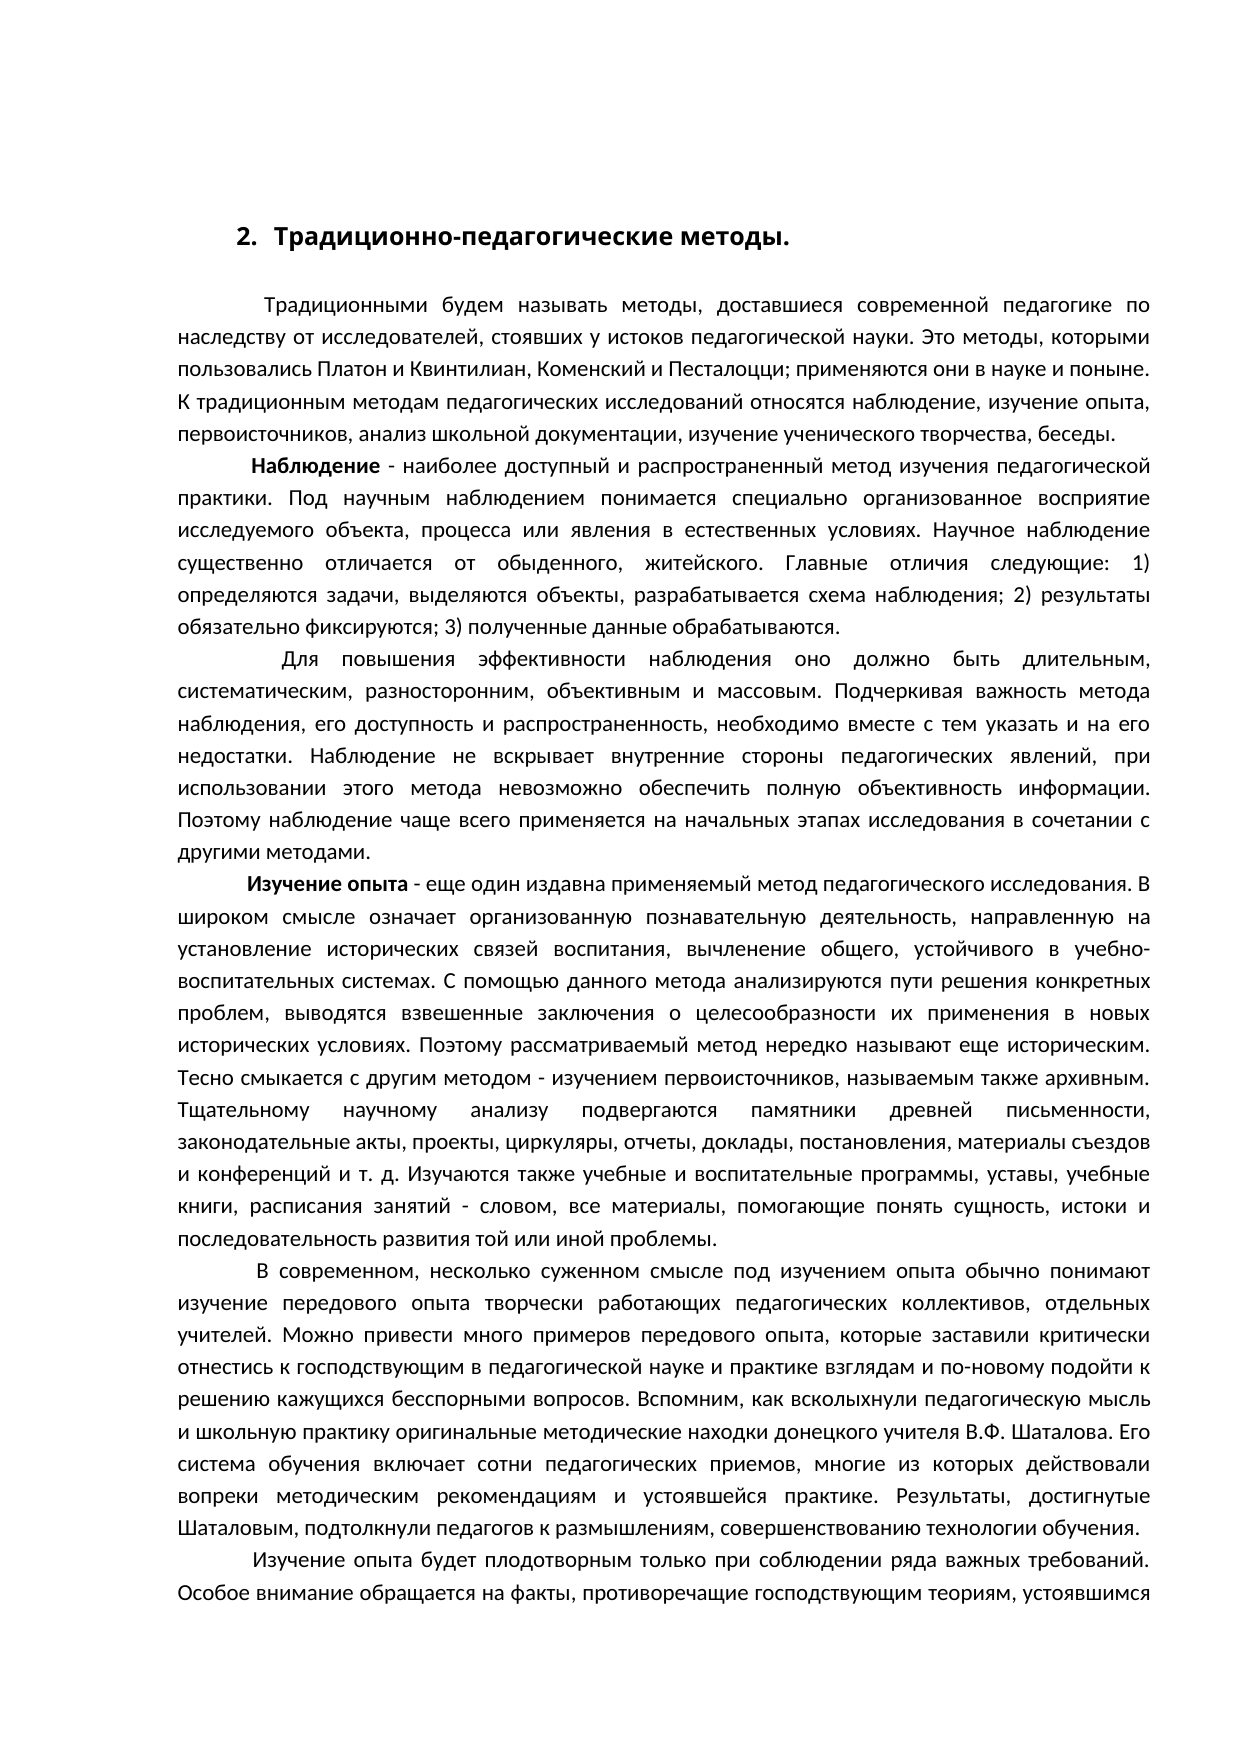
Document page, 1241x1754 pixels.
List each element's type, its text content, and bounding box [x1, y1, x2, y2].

text Для повышения эффективности наблюдения оно должно быть длительным, систематическим, разносторонним, объективным и массовым. Подчеркивая важность метода наблюдения, его доступность и распространенность, необходимо вместе с тем указать и на его недостатки. Наблюдение не вскрывает внутренние стороны педагогических явлений, при использовании этого метода невозможно обеспечить полную объективность информации. Поэтому наблюдение чаще всего применяется на начальных этапах исследования в сочетании с другими методами. [177, 644, 1152, 865]
text В современном, несколько суженном смысле под изучением опыта обычно понимают изучение передового опыта творчески работающих педагогических коллективов, отдельных учителей. Можно привести много примеров передового опыта, которые заставили критически отнестись к господствующим в педагогической науке и практике взглядам и по-новому подойти к решению кажущихся бесспорными вопросов. Вспомним, как всколыхнули педагогическую мысль и школьную практику оригинальные методические находки донецкого учителя В.Ф. Шаталова. Его система обучения включает сотни педагогических приемов, многие из которых действовали вопреки методическим рекомендациям и устоявшейся практике. Результаты, достигнутые Шаталовым, подтолкнули педагогов к размышлениям, совершенствованию технологии обучения. [177, 1256, 1152, 1541]
text Изучение опыта - еще один издавна применяемый метод педагогического исследования. В широком смысле означает организованную познавательную деятельность, направленную на установление исторических связей воспитания, вычленение общего, устойчивого в учебно-воспитательных системах. С помощью данного метода анализируются пути решения конкретных проблем, выводятся взвешенные заключения о целесообразности их применения в новых исторических условиях. Поэтому рассматриваемый метод нередко называют еще историческим. Тесно смыкается с другим методом - изучением первоисточников, называемым также архивным. Тщательному научному анализу подвергаются памятники древней письменности, законодательные акты, проекты, циркуляры, отчеты, доклады, постановления, материалы съездов и конференций и т. д. Изучаются также учебные и воспитательные программы, уставы, учебные книги, расписания занятий - словом, все материалы, помогающие понять сущность, истоки и последовательность развития той или иной проблемы. [177, 869, 1152, 1252]
text Традиционными будем называть методы, доставшиеся современной педагогике по наследству от исследователей, стоявших у истоков педагогической науки. Это методы, которыми пользовались Платон и Квинтилиан, Коменский и Песталоцци; применяются они в науке и поныне. К традиционным методам педагогических исследований относятся наблюдение, изучение опыта, первоисточников, анализ школьной документации, изучение ученического творчества, беседы. [177, 290, 1152, 447]
text Наблюдение - наиболее доступный и распространенный метод изучения педагогической практики. Под научным наблюдением понимается специально организованное восприятие исследуемого объекта, процесса или явления в естественных условиях. Научное наблюдение существенно отличается от обыденного, житейского. Главные отличия следующие: 1) определяются задачи, выделяются объекты, разрабатывается схема наблюдения; 2) результаты обязательно фиксируются; 3) полученные данные обрабатываются. [177, 451, 1152, 640]
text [177, 1546, 1152, 1606]
subtitle Традиционно-педагогические методы. [236, 219, 1152, 253]
